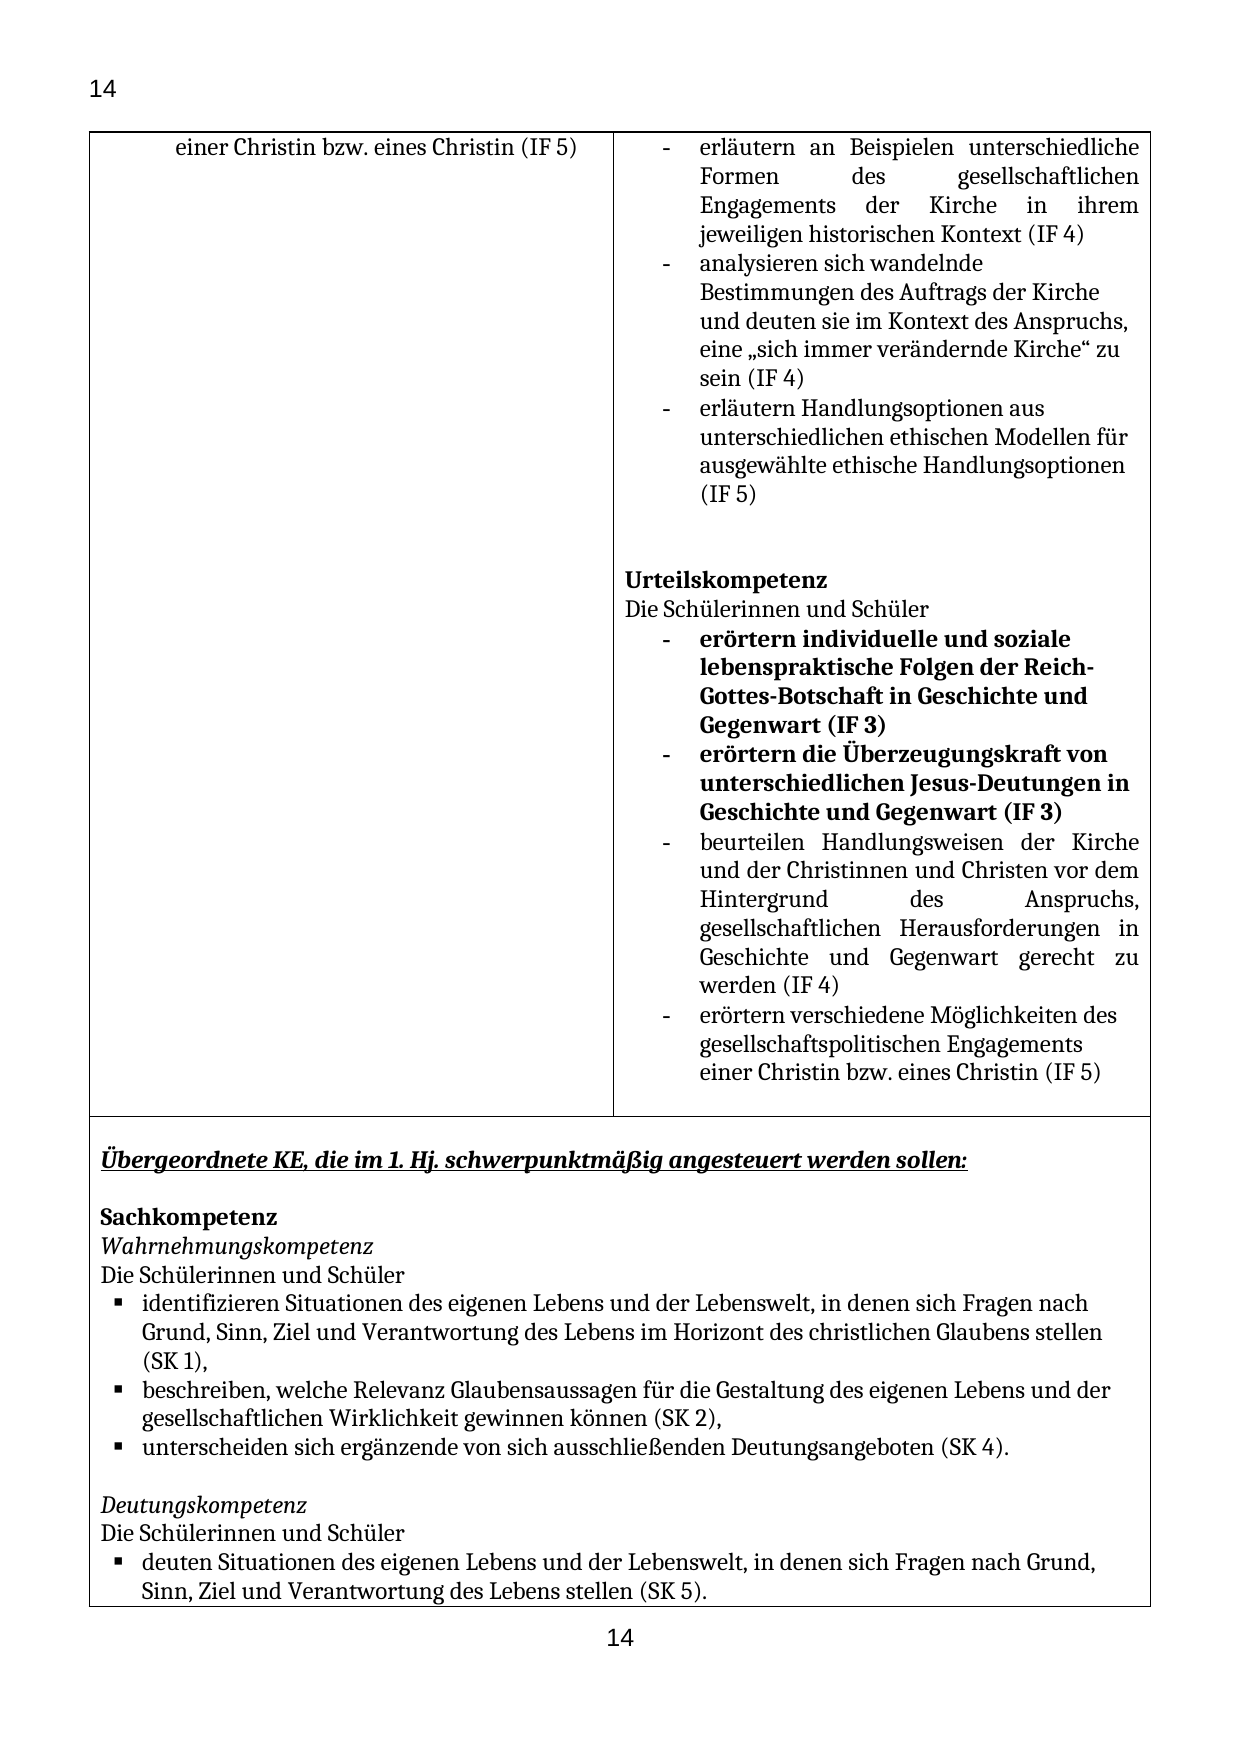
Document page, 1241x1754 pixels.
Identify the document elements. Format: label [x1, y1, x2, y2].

table_cell [90, 133, 613, 1116]
table_cell [614, 133, 1150, 1116]
table_cell [90, 1117, 1150, 1606]
